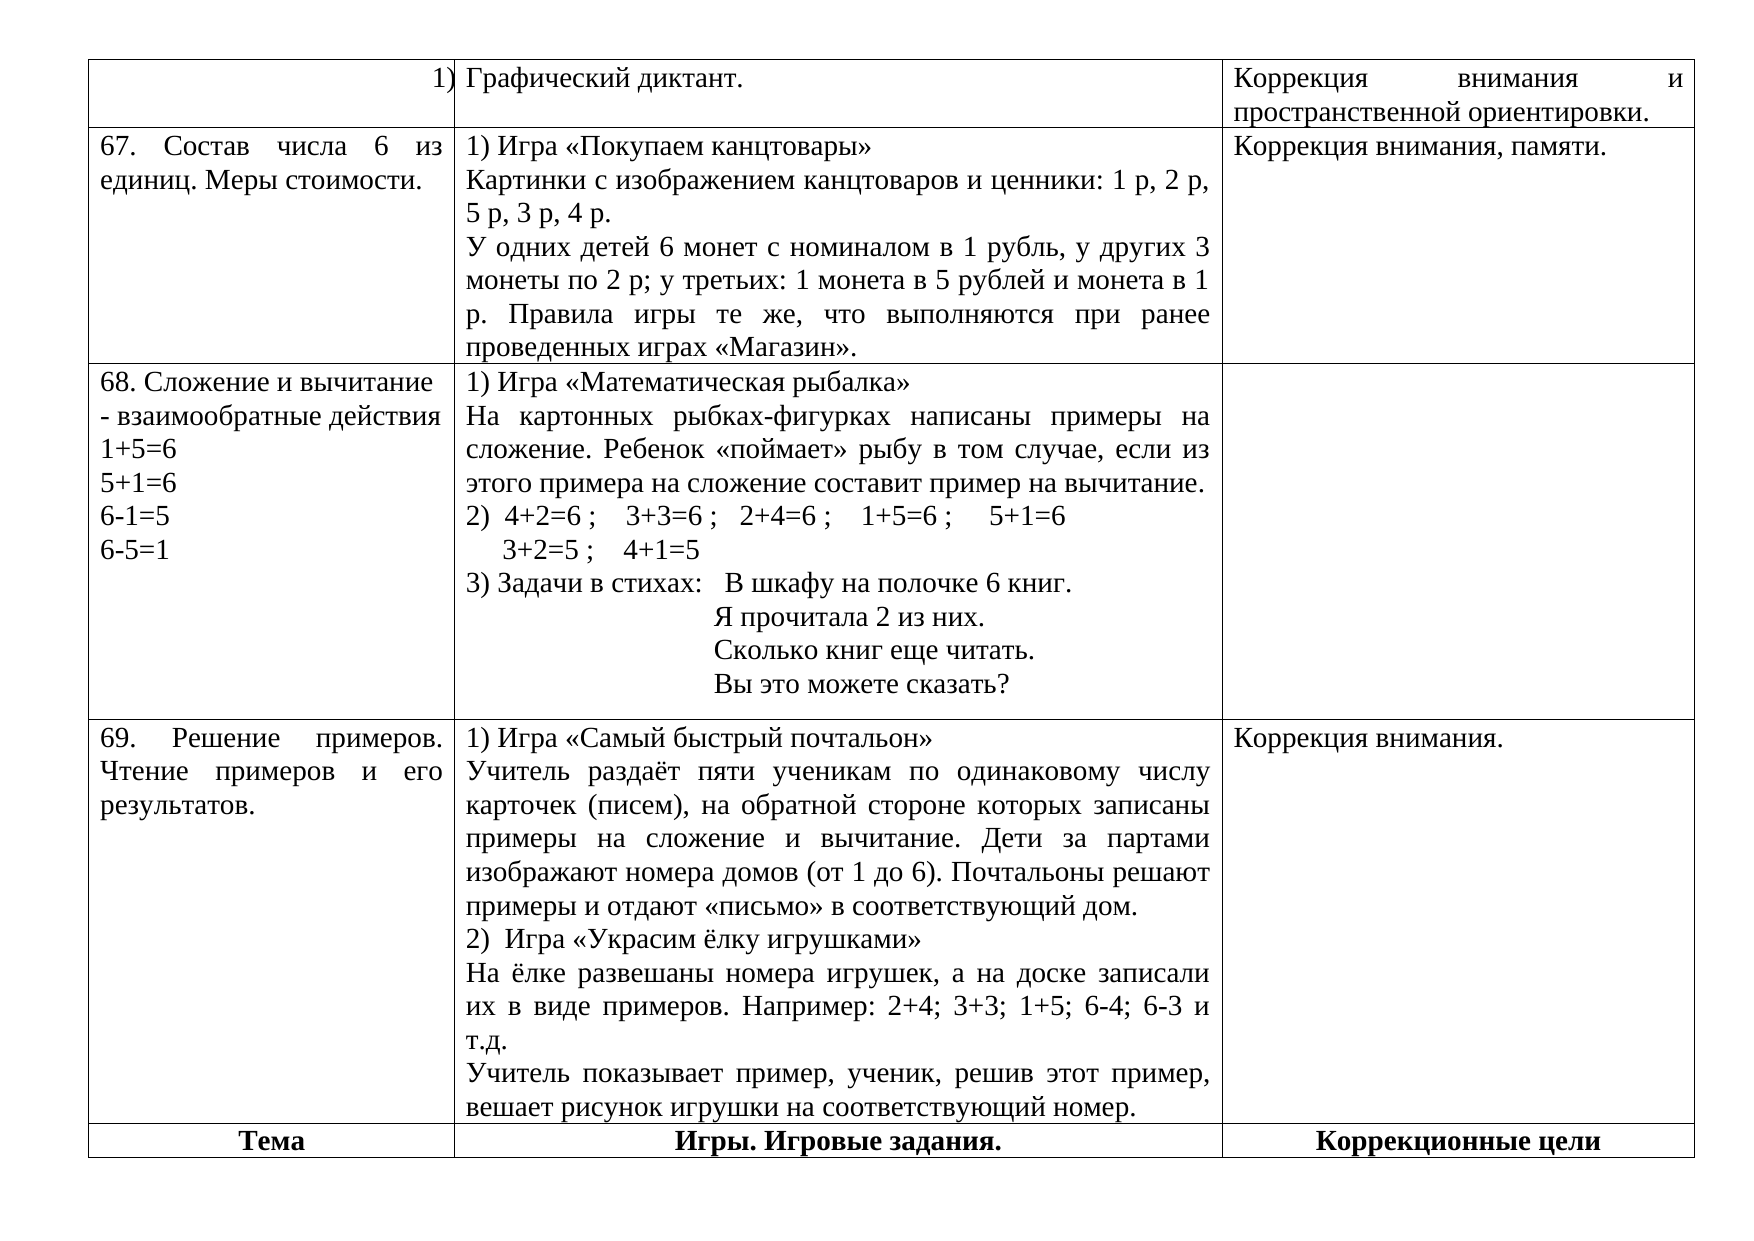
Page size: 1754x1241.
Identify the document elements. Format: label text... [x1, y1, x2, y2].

table_cell Коррекция внимания, памяти. [1223, 128, 1694, 363]
table_cell Графический диктант. [455, 60, 1222, 127]
table_cell 1) Игра «Самый быстрый почтальон» Учитель раздаёт пяти ученикам по одинаковому числу карточек (писем), на обратной стороне которых записаны примеры на сложение и вычитание. Дети за партами изображают номера домов (от 1 до 6). Почтальоны решают примеры и отдают «письмо» в соответствующий дом. 2) Игра «Украсим ёлку игрушками» На ёлке развешаны номера игрушек, а на доске записали их в виде примеров. Например: 2+4; 3+3; 1+5; 6-4; 6-3 и т.д. Учитель показывает пример, ученик, решив этот пример, вешает рисунок игрушки на соответствующий номер. [455, 720, 1222, 1122]
table_cell 68. Сложение и вычитание - взаимообратные действия 1+5=6 5+1=6 6-1=5 6-5=1 [89, 364, 454, 719]
table_cell Тема [89, 1124, 454, 1157]
table_cell Игры. Игровые задания. [455, 1124, 1222, 1157]
table_cell 69. Решение примеров. Чтение примеров и его результатов. [89, 720, 454, 1122]
table_cell 1) Игра «Покупаем канцтовары» Картинки с изображением канцтоваров и ценники: 1 р, 2 р, 5 р, 3 р, 4 р. У одних детей 6 монет с номиналом в 1 рубль, у других 3 монеты по 2 р; у третьих: 1 монета в 5 рублей и монета в 1 р. Правила игры те же, что выполняются при ранее проведенных играх «Магазин». [455, 128, 1222, 363]
table_cell Коррекция внимания. [1223, 720, 1694, 1122]
table_cell Коррекционные цели [1223, 1124, 1694, 1157]
table_cell Коррекция внимания и пространственной ориентировки. [1223, 60, 1694, 127]
table_cell [89, 60, 454, 127]
table_cell [1223, 364, 1694, 719]
table_cell 67. Состав числа 6 из единиц. Меры стоимости. [89, 128, 454, 363]
table_cell 1) Игра «Математическая рыбалка» На картонных рыбках-фигурках написаны примеры на сложение. Ребенок «поймает» рыбу в том случае, если из этого примера на сложение составит пример на вычитание. 2) 4+2=6 ; 3+3=6 ; 2+4=6 ; 1+5=6 ; 5+1=6 3+2=5 ; 4+1=5 3) Задачи в стихах: В шкафу на полочке 6 книг. Я прочитала 2 из них. Сколько книг еще читать. Вы это можете сказать? [455, 364, 1222, 719]
